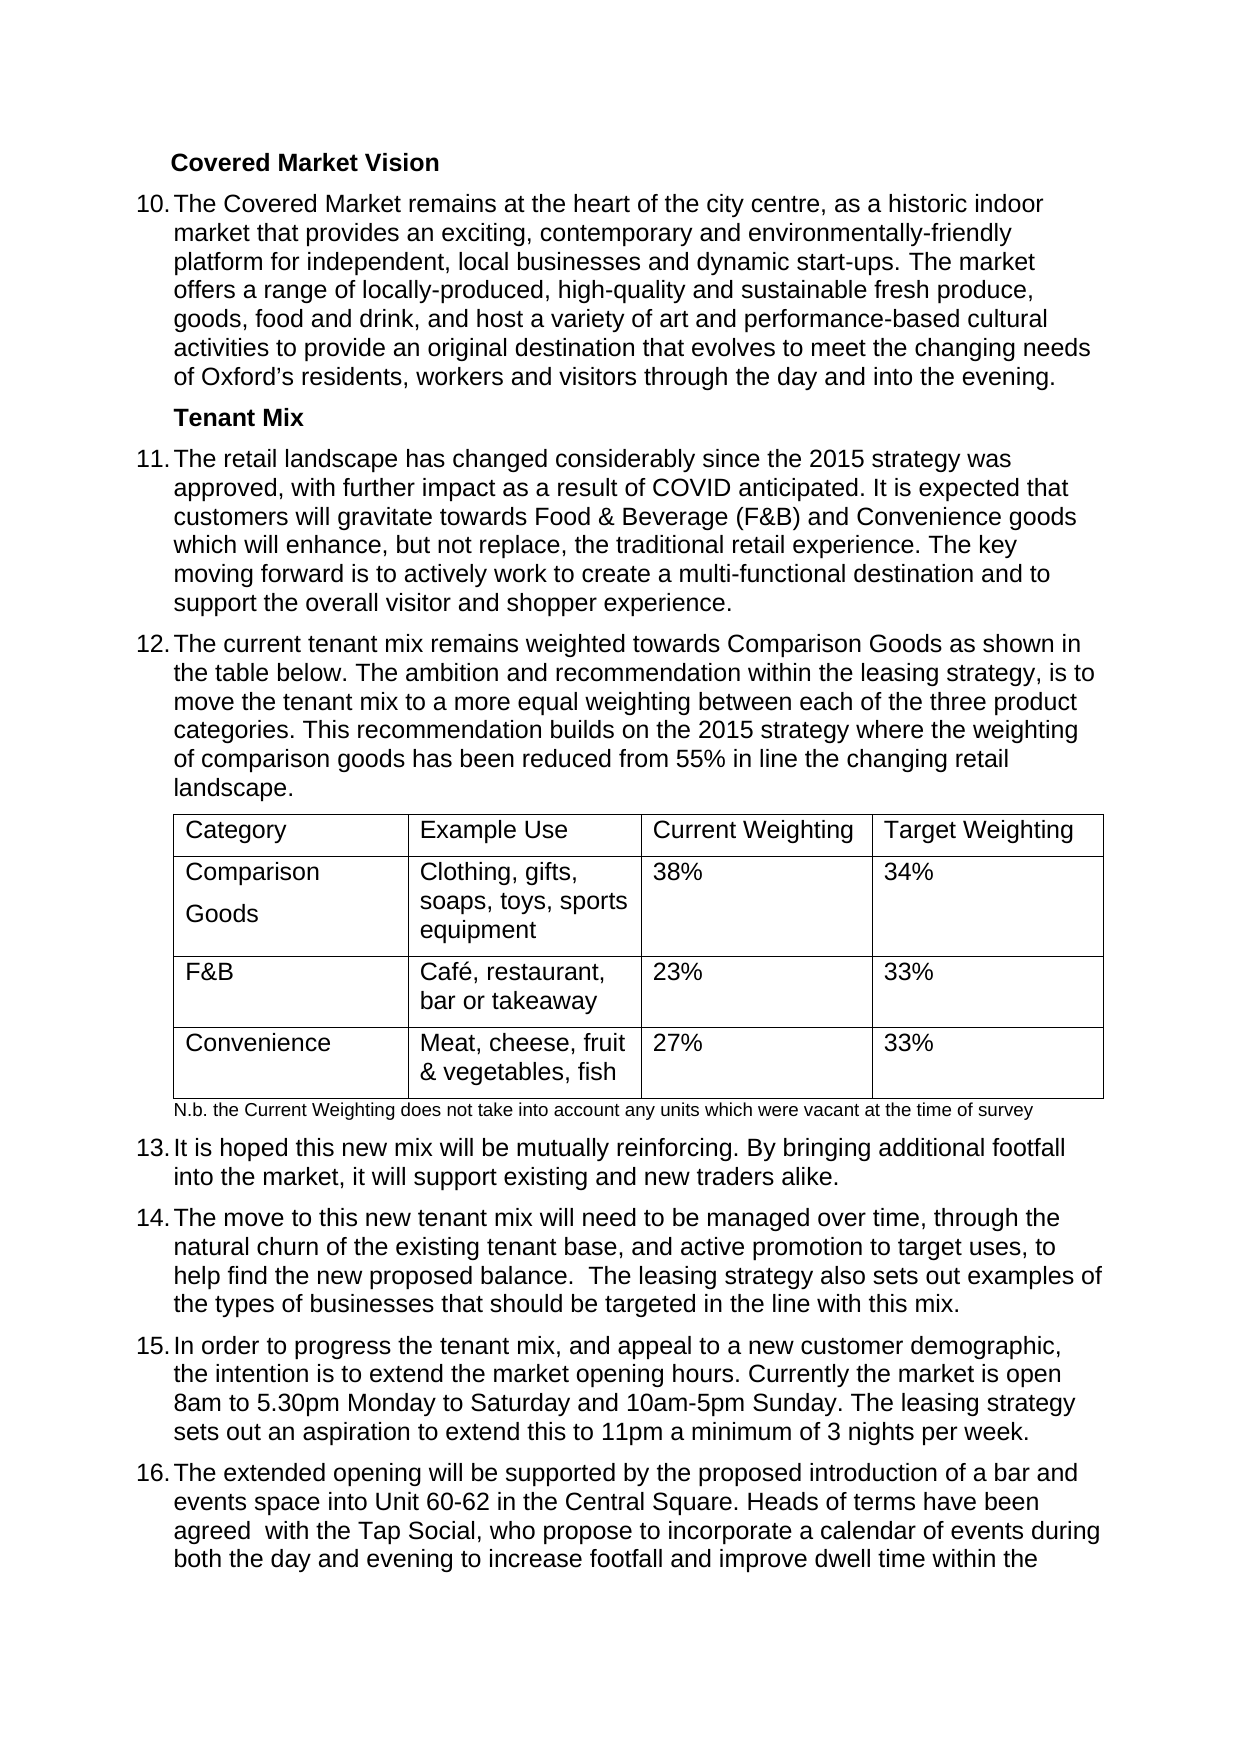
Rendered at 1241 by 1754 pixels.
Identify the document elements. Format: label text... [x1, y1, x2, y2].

text Tenant Mix [136, 403, 1104, 431]
table_cell Convenience [174, 1028, 408, 1098]
table_cell 33% [873, 957, 1103, 1027]
table_cell Meat, cheese, fruit & vegetables, fish [409, 1028, 641, 1098]
table_cell 38% [642, 857, 872, 956]
text Covered Market Vision [136, 148, 1104, 176]
table_header Current Weighting [642, 815, 872, 856]
table_cell Comparison Goods [174, 857, 408, 956]
table_cell 23% [642, 957, 872, 1027]
list The retail landscape has changed considerably since the 2015 strategy was approved, with further impact as a result of COVID anticipated. It is expected that customers will gravitate towards Food & Beverage (F&B) and Convenience goods which will enhance, but not replace, the traditional retail experience. The key moving forward is to actively work to create a multi-functional destination and to support the overall visitor and shopper experience. [136, 444, 1104, 616]
list The move to this new tenant mix will need to be managed over time, through the natural churn of the existing tenant base, and active promotion to target uses, to help find the new proposed balance. The leasing strategy also sets out examples of the types of businesses that should be targeted in the line with this mix. [136, 1203, 1104, 1318]
list N.b. the Current Weighting does not take into account any units which were vacant at the time of survey [173, 1099, 1104, 1121]
list It is hoped this new mix will be mutually reinforcing. By bringing additional footfall into the market, it will support existing and new traders alike. [136, 1133, 1104, 1191]
table_header Target Weighting [873, 815, 1103, 856]
table_cell 33% [873, 1028, 1103, 1098]
list In order to progress the tenant mix, and appeal to a new customer demographic, the intention is to extend the market opening hours. Currently the market is open 8am to 5.30pm Monday to Saturday and 10am-5pm Sunday. The leasing strategy sets out an aspiration to extend this to 11pm a minimum of 3 nights per week. [136, 1331, 1104, 1446]
list The current tenant mix remains weighted towards Comparison Goods as shown in the table below. The ambition and recommendation within the leasing strategy, is to move the tenant mix to a more equal weighting between each of the three product categories. This recommendation builds on the 2015 strategy where the weighting of comparison goods has been reduced from 55% in line the changing retail landscape. [136, 629, 1104, 801]
list The Covered Market remains at the heart of the city centre, as a historic indoor market that provides an exciting, contemporary and environmentally-friendly platform for independent, local businesses and dynamic start-ups. The market offers a range of locally-produced, high-quality and sustainable fresh produce, goods, food and drink, and host a variety of art and performance-based cultural activities to provide an original destination that evolves to meet the changing needs of Oxford’s residents, workers and visitors through the day and into the evening. [136, 189, 1104, 390]
table_header Example Use [409, 815, 641, 856]
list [136, 1458, 1104, 1573]
table_cell 27% [642, 1028, 872, 1098]
table_cell Café, restaurant, bar or takeaway [409, 957, 641, 1027]
table_header Category [174, 815, 408, 856]
table_cell F&B [174, 957, 408, 1027]
table_cell Clothing, gifts, soaps, toys, sports equipment [409, 857, 641, 956]
table_cell 34% [873, 857, 1103, 956]
